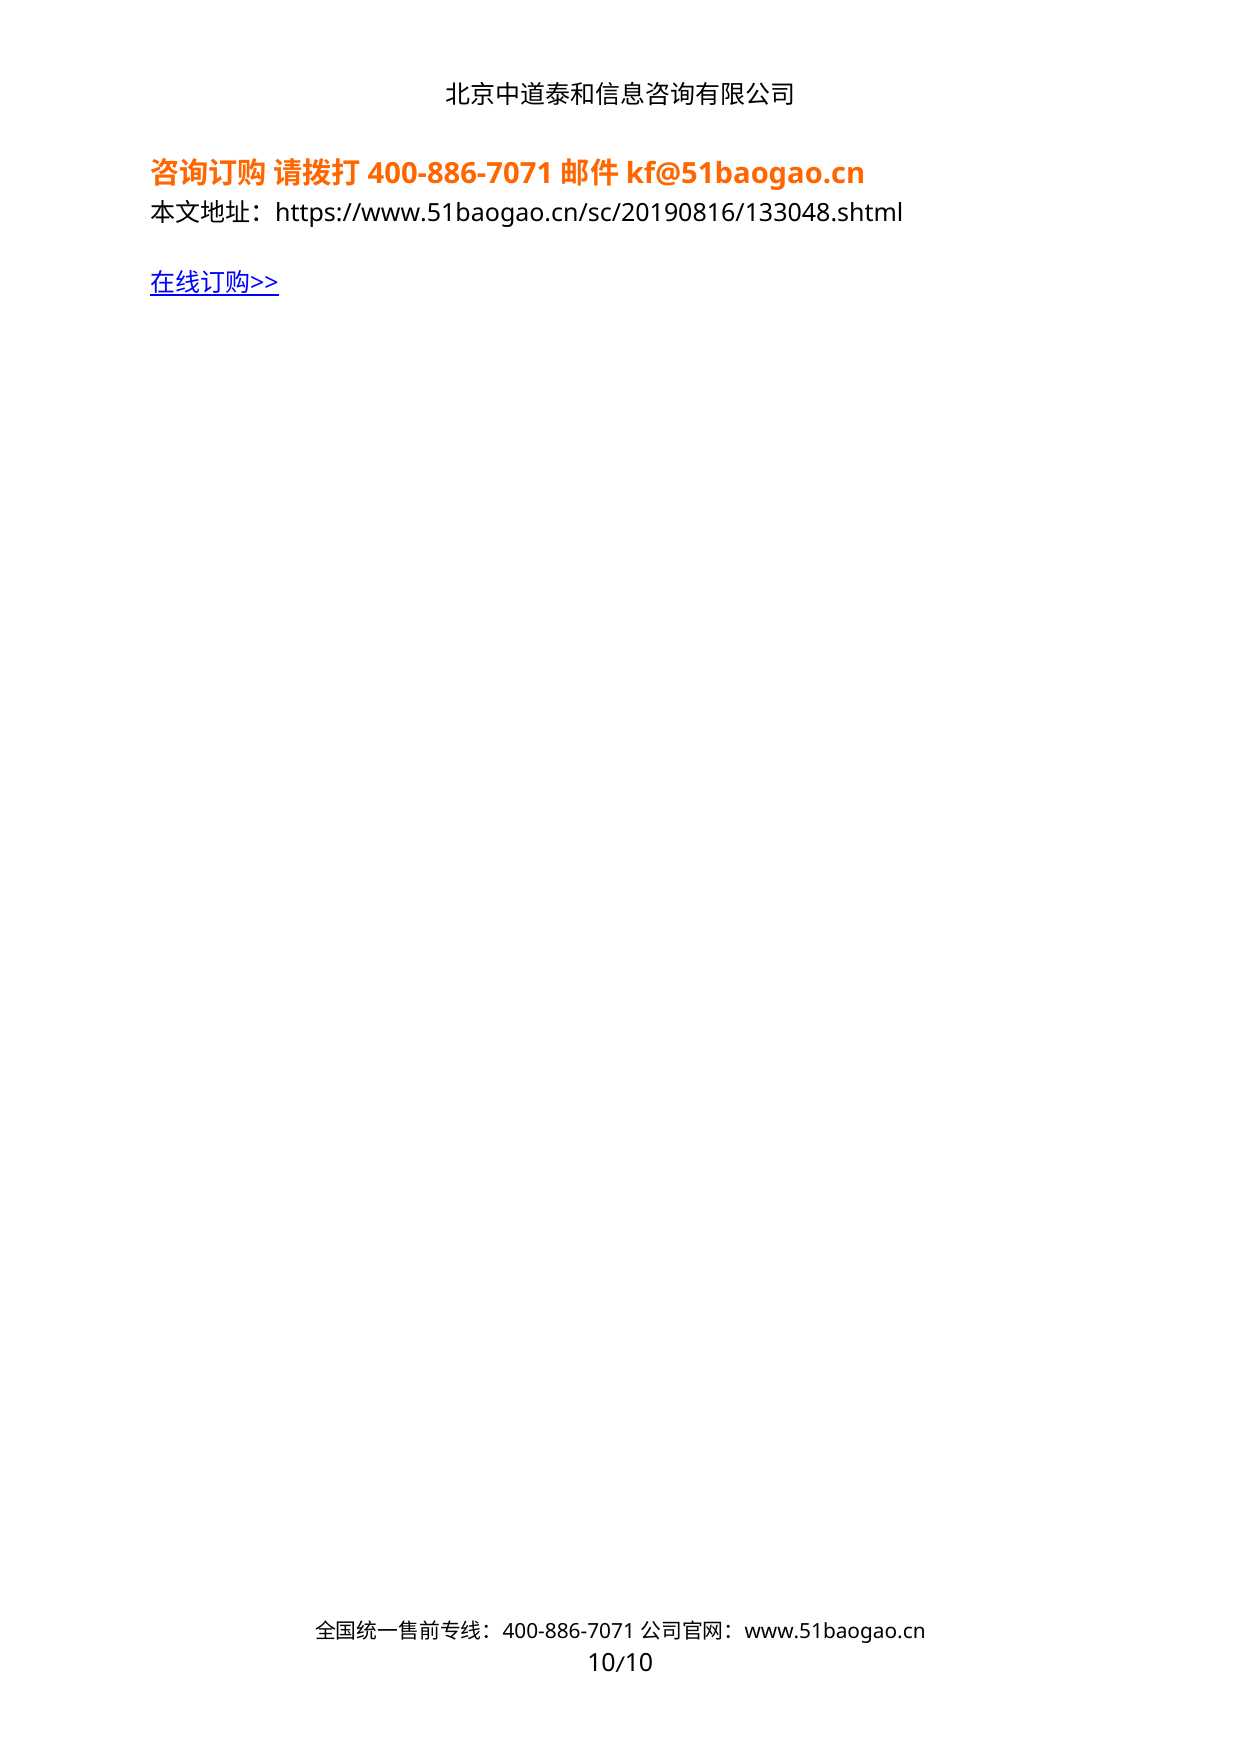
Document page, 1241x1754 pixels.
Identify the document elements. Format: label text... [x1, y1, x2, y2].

text 在线订购>> [150, 229, 1090, 299]
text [150, 150, 1090, 229]
